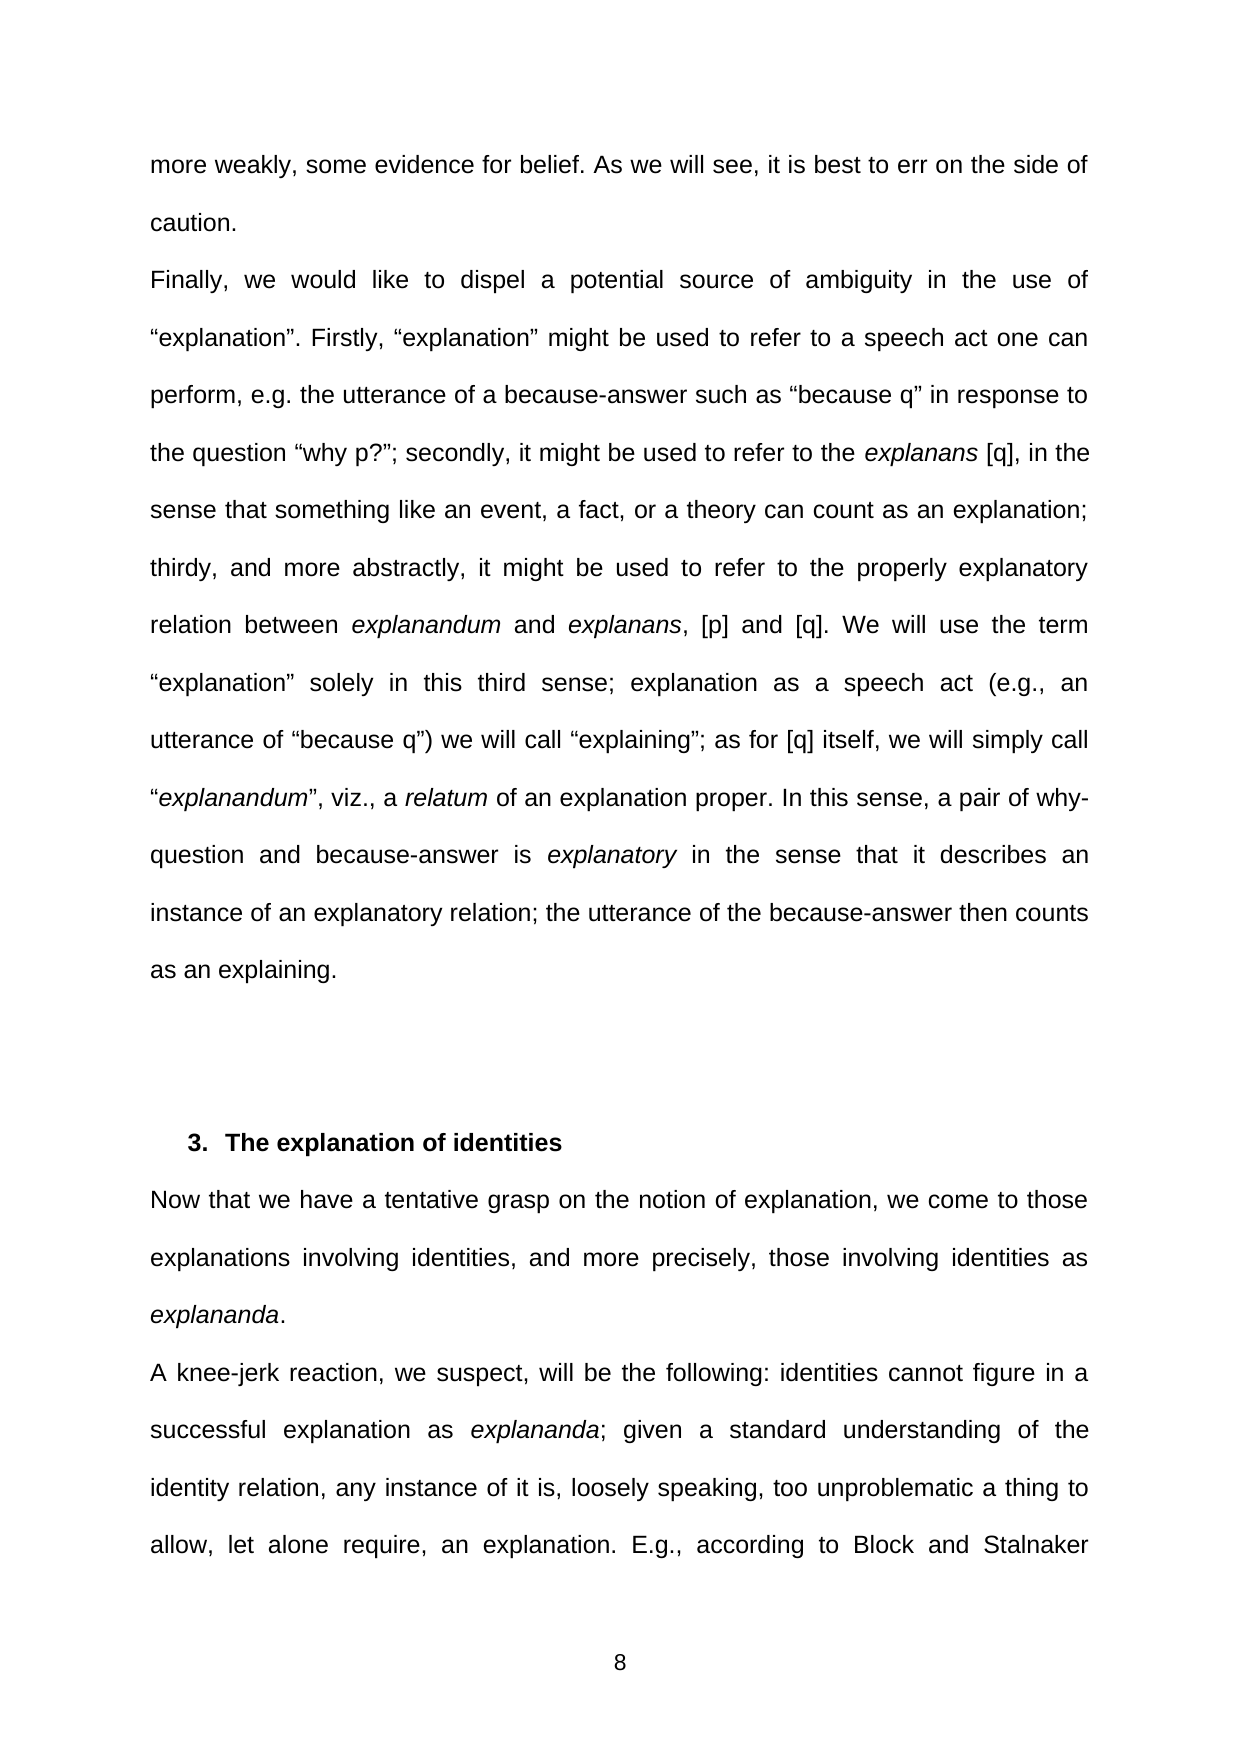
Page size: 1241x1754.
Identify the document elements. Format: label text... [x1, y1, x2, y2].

text Now that we have a tentative grasp on the notion of explanation, we come to those explanations involving identities, and more precisely, those involving identities as explananda. [150, 1185, 1090, 1329]
list The explanation of identities [187, 1127, 1090, 1156]
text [150, 1357, 1090, 1559]
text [150, 150, 1090, 236]
text Finally, we would like to dispel a potential source of ambiguity in the use of “explanation”. Firstly, “explanation” might be used to refer to a speech act one can perform, e.g. the utterance of a because-answer such as “because q” in response to the question “why p?”; secondly, it might be used to refer to the explanans [q], in the sense that something like an event, a fact, or a theory can count as an explanation; thirdy, and more abstractly, it might be used to refer to the properly explanatory relation between explanandum and explanans, [p] and [q]. We will use the term “explanation” solely in this third sense; explanation as a speech act (e.g., an utterance of “because q”) we will call “explaining”; as for [q] itself, we will simply call “explanandum”, viz., a relatum of an explanation proper. In this sense, a pair of why-question and because-answer is explanatory in the sense that it describes an instance of an explanatory relation; the utterance of the because-answer then counts as an explaining. [150, 265, 1090, 984]
